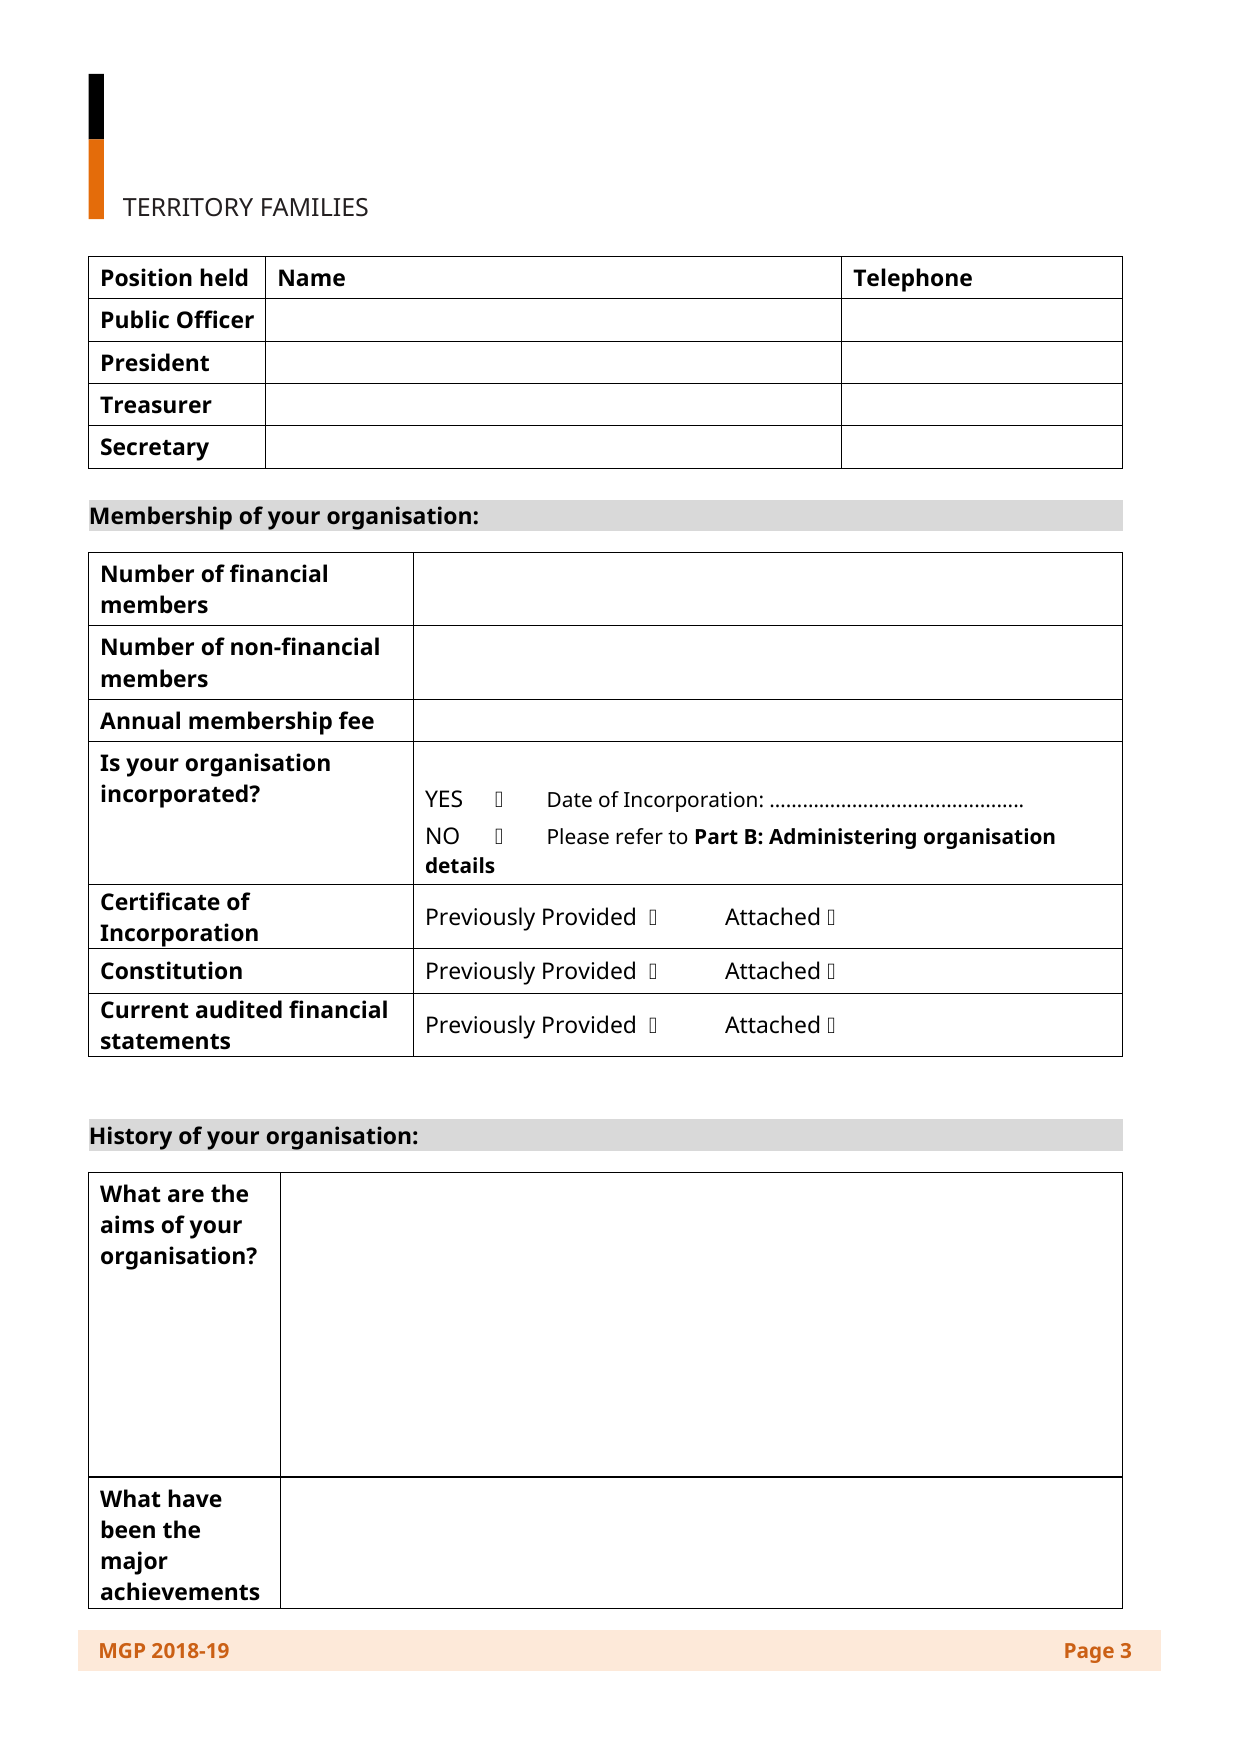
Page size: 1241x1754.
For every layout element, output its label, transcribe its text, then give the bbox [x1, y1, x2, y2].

table_cell Treasurer [89, 384, 265, 425]
table_cell Previously Provided Attached [414, 885, 1122, 948]
table_cell [281, 1478, 1122, 1607]
text History of your organisation: [89, 1119, 1123, 1151]
table_header What are the aims of your organisation? [89, 1173, 280, 1476]
table_cell [266, 342, 841, 383]
table_header Number of financial members [89, 553, 413, 625]
text Membership of your organisation: [89, 500, 1123, 531]
table_cell [842, 299, 1122, 341]
table_cell Constitution [89, 949, 413, 992]
table_cell Number of non-financial members [89, 626, 413, 699]
table_cell YES Date of Incorporation: ………………............................ NO Please refer to Part B: Administering organisation details [414, 742, 1122, 884]
table_cell [414, 700, 1122, 741]
table_cell President [89, 342, 265, 383]
table_cell [266, 426, 841, 467]
table_header Telephone [842, 257, 1122, 298]
table_cell [842, 342, 1122, 383]
table_cell Current audited financial statements [89, 994, 413, 1056]
table_cell [266, 384, 841, 425]
table_header [414, 553, 1122, 625]
table_cell Previously Provided Attached [414, 994, 1122, 1056]
table_cell [842, 426, 1122, 467]
table_cell [266, 299, 841, 341]
table_header Position held [89, 257, 265, 298]
table_cell Public Officer [89, 299, 265, 341]
table_header Name [266, 257, 841, 298]
table_header [281, 1173, 1122, 1476]
table_cell Previously Provided Attached [414, 949, 1122, 992]
table_cell [414, 626, 1122, 699]
table_cell Secretary [89, 426, 265, 467]
table_cell [842, 384, 1122, 425]
table_cell Certificate of Incorporation [89, 885, 413, 948]
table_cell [89, 1478, 280, 1607]
table_cell Is your organisation incorporated? [89, 742, 413, 884]
table_cell Annual membership fee [89, 700, 413, 741]
